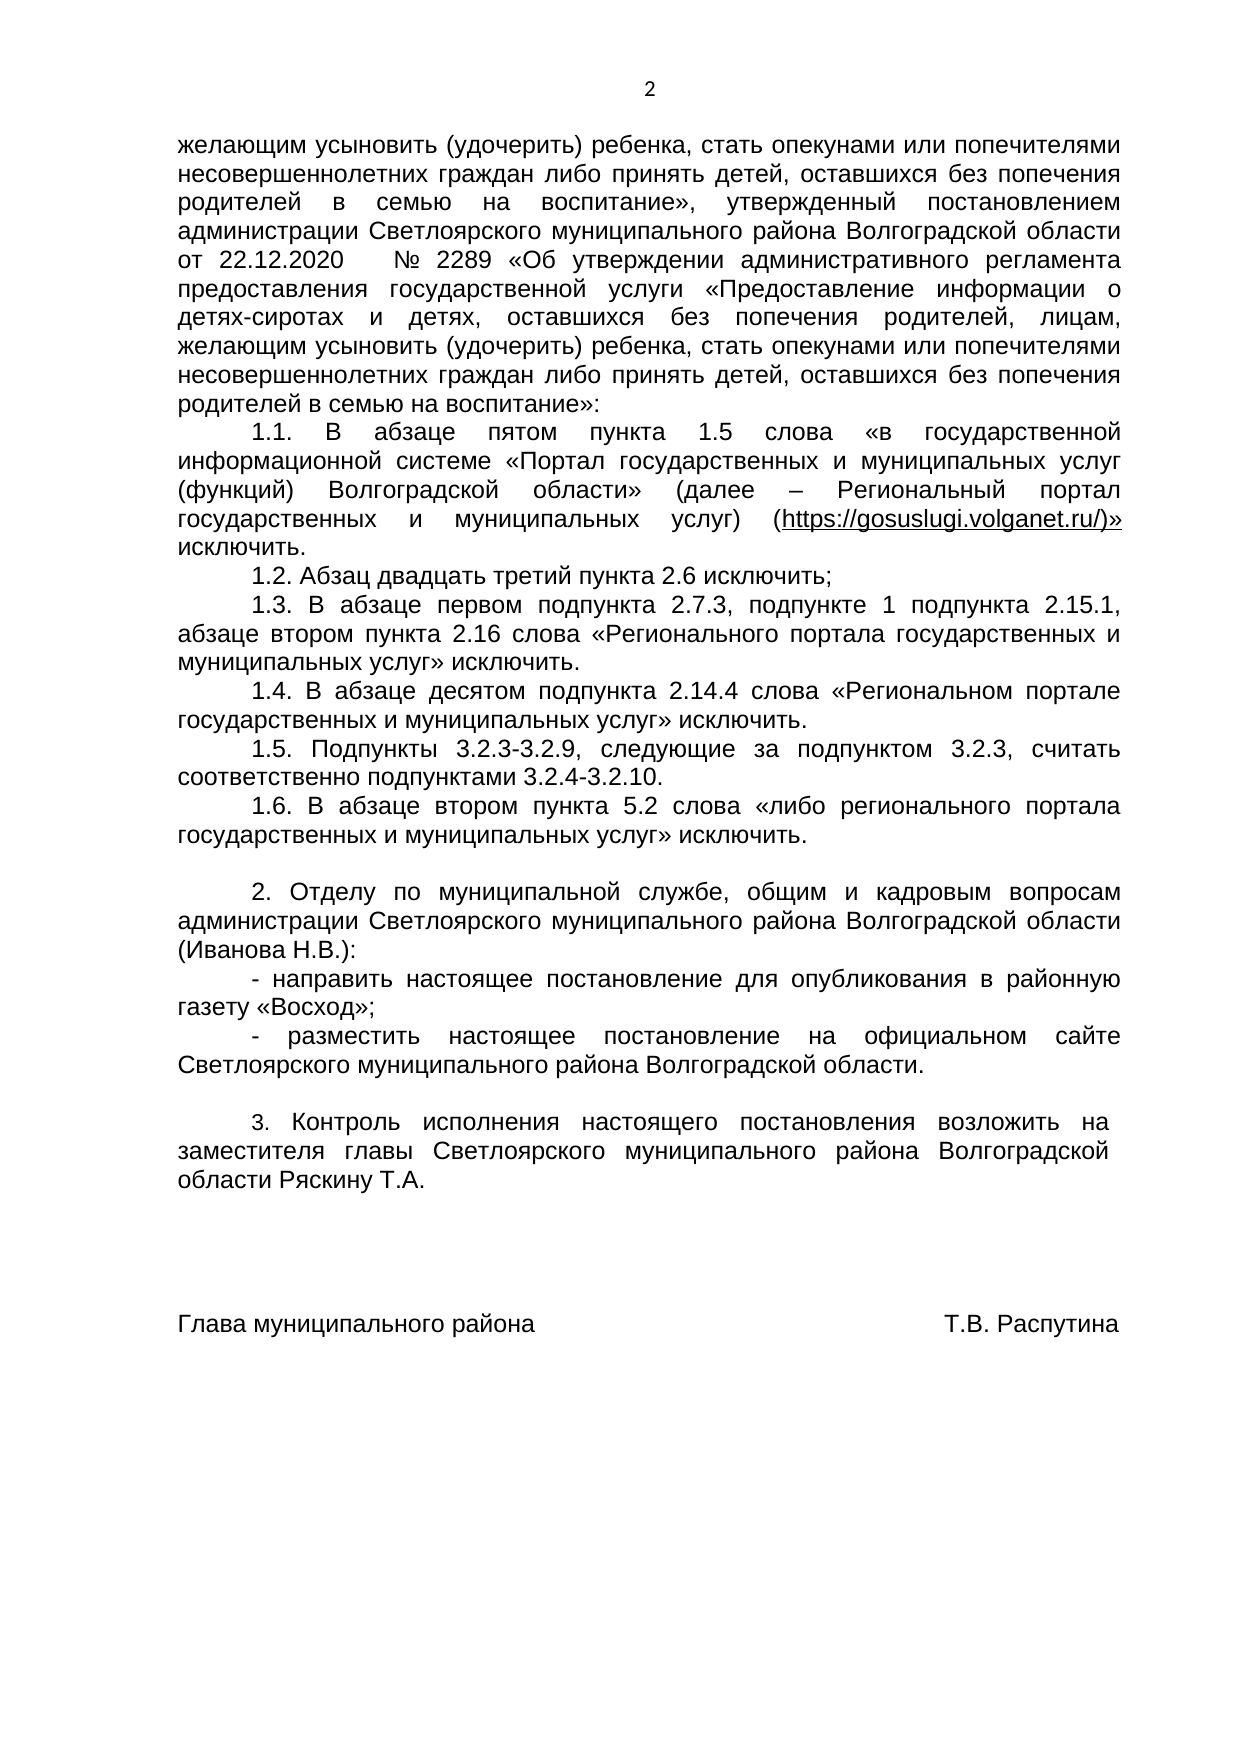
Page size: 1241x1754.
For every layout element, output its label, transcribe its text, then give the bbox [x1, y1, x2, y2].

text 1.1. В абзаце пятом пункта 1.5 слова «в государственной информационной системе «Портал государственных и муниципальных услуг (функций) Волгоградской области» (далее – Региональный портал государственных и муниципальных услуг) (https://gosuslugi.volganet.ru/)» исключить. [177, 417, 1122, 561]
text 1.4. В абзаце десятом подпункта 2.14.4 слова «Региональном портале государственных и муниципальных услуг» исключить. [177, 676, 1122, 734]
text - разместить настоящее постановление на официальном сайте Светлоярского муниципального района Волгоградской области. [177, 1021, 1122, 1079]
text 1.2. Абзац двадцать третий пункта 2.6 исключить; [177, 561, 1122, 590]
text - направить настоящее постановление для опубликования в районную газету «Восход»; [177, 964, 1122, 1021]
text Глава муниципального района Т.В. Распутина [177, 1309, 1122, 1337]
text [177, 130, 1122, 417]
text 1.3. В абзаце первом подпункта 2.7.3, подпункте 1 подпункта 2.15.1, абзаце втором пункта 2.16 слова «Регионального портала государственных и муниципальных услуг» исключить. [177, 590, 1122, 676]
text 1.6. В абзаце втором пункта 5.2 слова «либо регионального портала государственных и муниципальных услуг» исключить. [177, 791, 1122, 849]
text 2. Отделу по муниципальной службе, общим и кадровым вопросам администрации Светлоярского муниципального района Волгоградской области (Иванова Н.В.): [177, 877, 1122, 964]
text 3. Контроль исполнения настоящего постановления возложить на заместителя главы Светлоярского муниципального района Волгоградской области Ряскину Т.А. [177, 1107, 1110, 1194]
text 1.5. Подпункты 3.2.3-3.2.9, следующие за подпунктом 3.2.3, считать соответственно подпунктами 3.2.4-3.2.10. [177, 734, 1122, 791]
